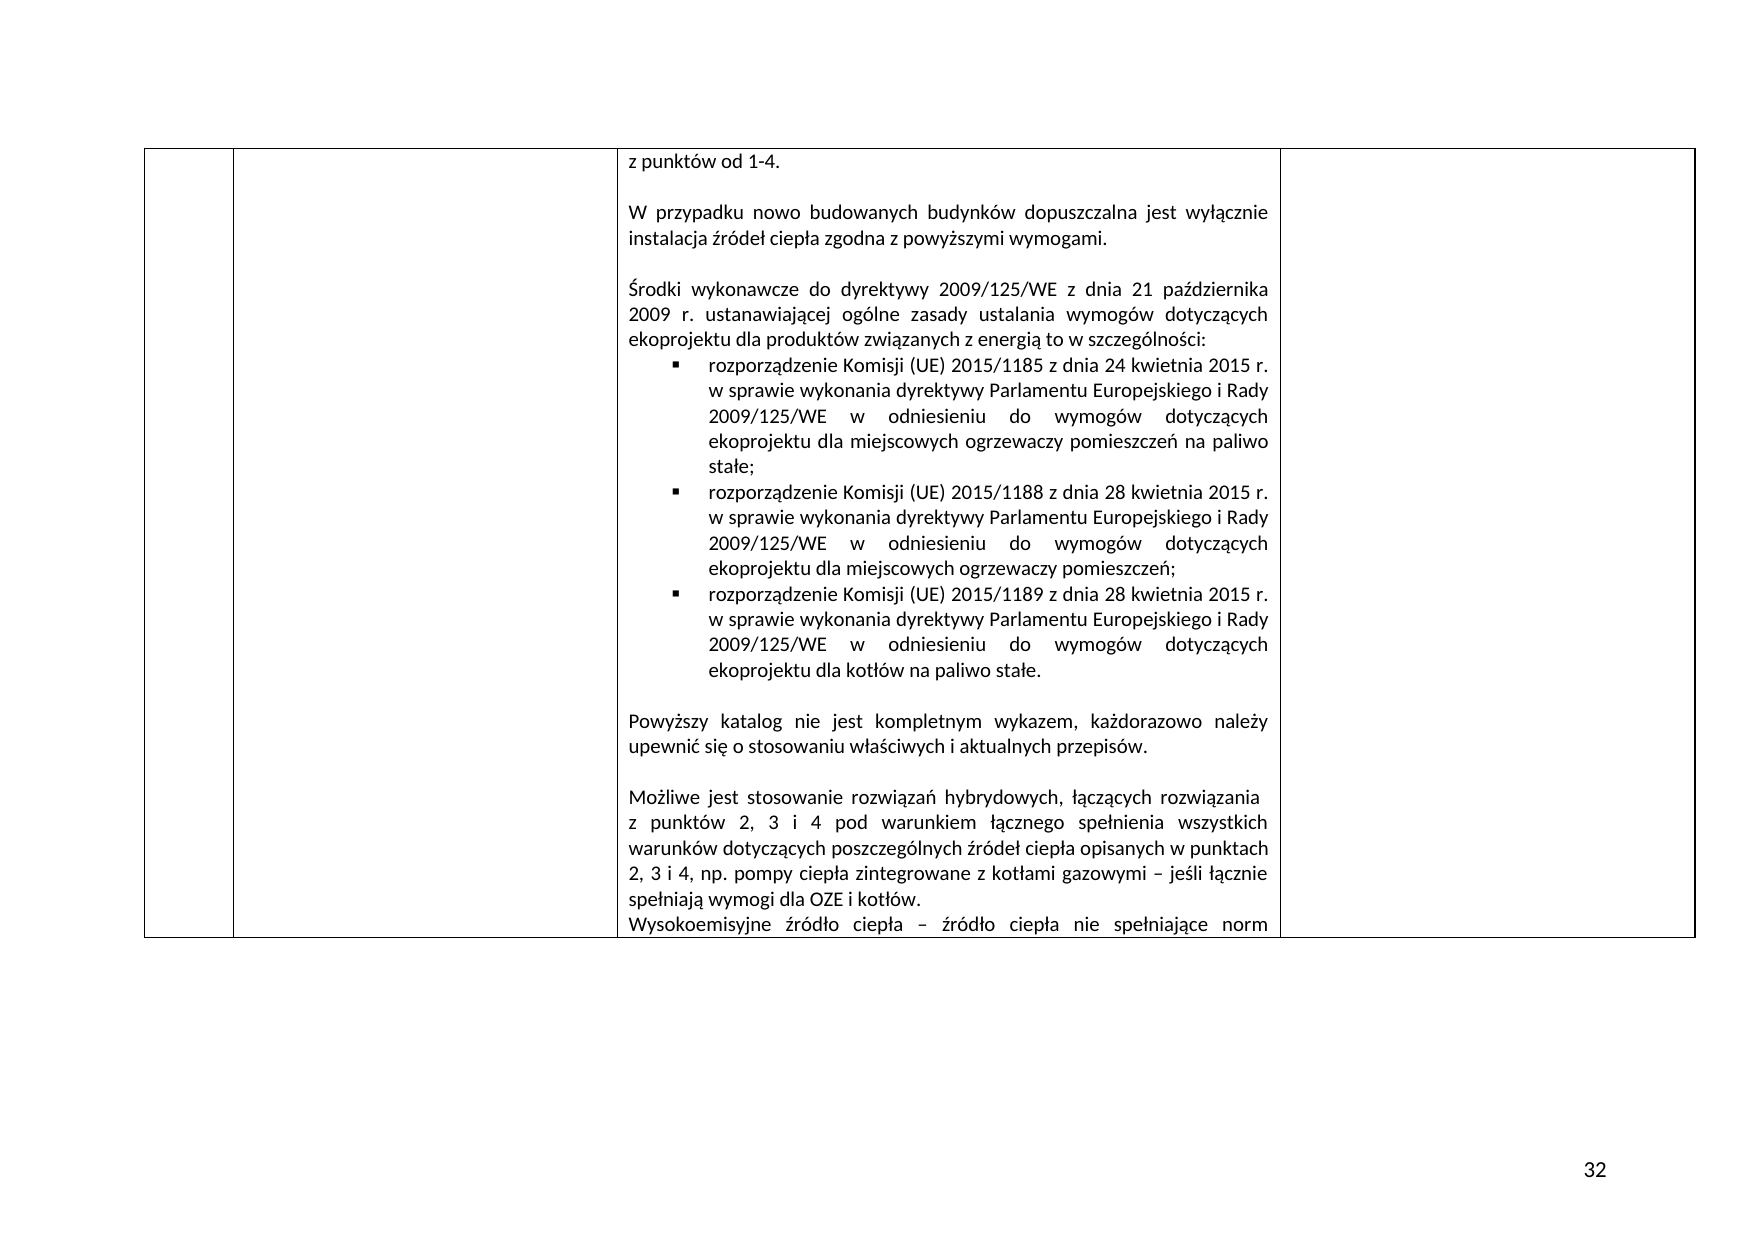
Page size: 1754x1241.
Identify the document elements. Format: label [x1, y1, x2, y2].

table_cell [234, 149, 617, 937]
table_cell [1281, 149, 1694, 937]
table_cell [145, 149, 233, 937]
table_cell [618, 149, 1280, 937]
